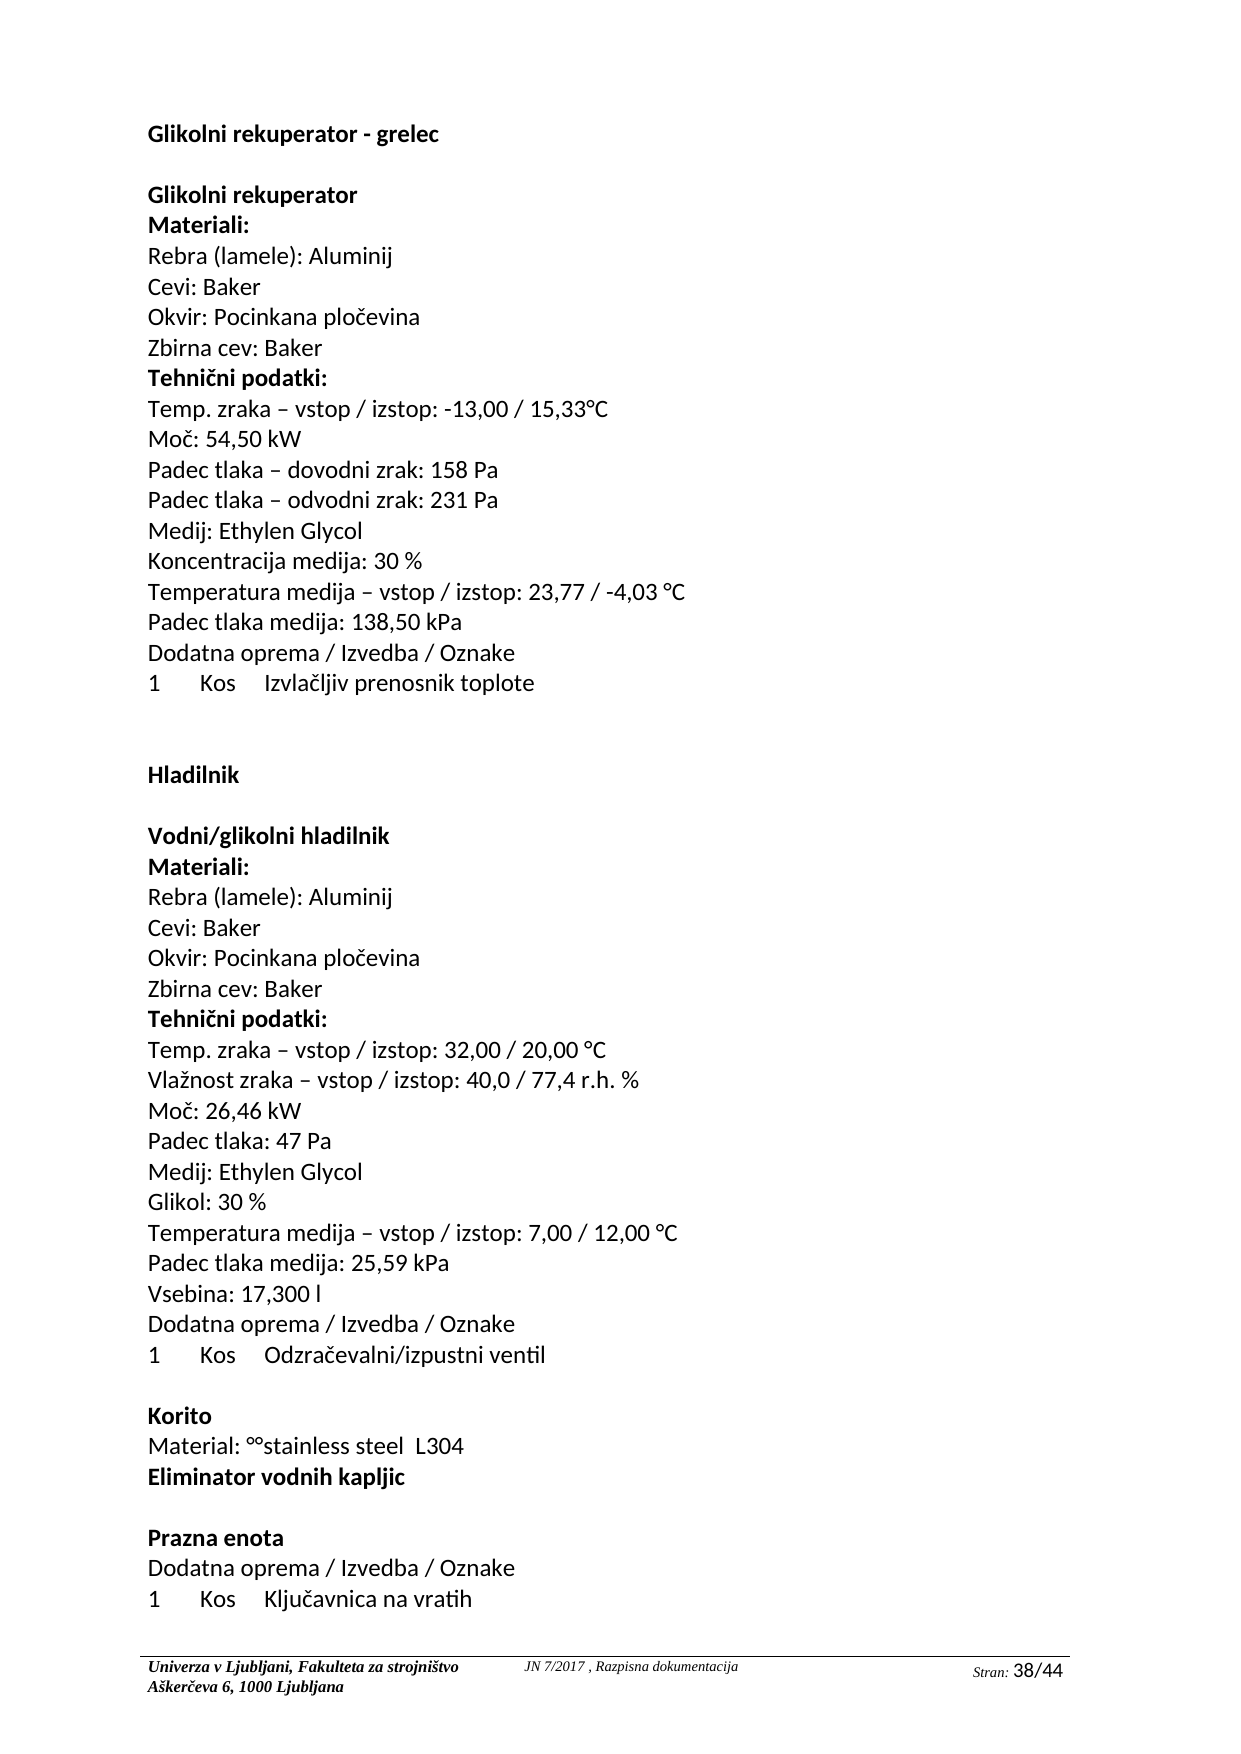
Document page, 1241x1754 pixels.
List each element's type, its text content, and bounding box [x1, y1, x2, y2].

text Rebra (lamele): Aluminij [148, 881, 1122, 912]
text Dodatna oprema / Izvedba / Oznake [148, 1308, 1122, 1339]
text Material: °°stainless steel L304 [148, 1431, 1122, 1461]
text Temp. zraka – vstop / izstop: -13,00 / 15,33°C [148, 393, 1122, 423]
text Vlažnost zraka – vstop / izstop: 40,0 / 77,4 r.h. % [148, 1064, 1122, 1095]
text Koncentracija medija: 30 % [148, 545, 1122, 576]
text Rebra (lamele): Aluminij [148, 240, 1122, 271]
text 1 Kos Ključavnica na vratih [148, 1583, 1122, 1614]
text Glikolni rekuperator [148, 179, 1122, 210]
text Padec tlaka – dovodni zrak: 158 Pa [148, 454, 1122, 484]
text Zbirna cev: Baker [148, 973, 1122, 1003]
text 1 Kos Izvlačljiv prenosnik toplote [148, 667, 1122, 698]
text Medij: Ethylen Glycol [148, 1156, 1122, 1186]
text Tehnični podatki: [148, 1003, 1122, 1034]
text Vsebina: 17,300 l [148, 1278, 1122, 1308]
text Materiali: [148, 851, 1122, 881]
text Temp. zraka – vstop / izstop: 32,00 / 20,00 °C [148, 1034, 1122, 1064]
text Dodatna oprema / Izvedba / Oznake [148, 637, 1122, 667]
text Padec tlaka: 47 Pa [148, 1125, 1122, 1156]
text Cevi: Baker [148, 912, 1122, 942]
text Prazna enota [148, 1522, 1122, 1553]
text Dodatna oprema / Izvedba / Oznake [148, 1553, 1122, 1583]
text Glikolni rekuperator - grelec [148, 118, 1122, 149]
text Okvir: Pocinkana pločevina [148, 942, 1122, 973]
text Padec tlaka medija: 138,50 kPa [148, 606, 1122, 637]
text 1 Kos Odzračevalni/izpustni ventil [148, 1339, 1122, 1369]
text Hladilnik [148, 759, 1122, 789]
text Eliminator vodnih kapljic [148, 1461, 1122, 1492]
text Padec tlaka – odvodni zrak: 231 Pa [148, 484, 1122, 515]
text Moč: 26,46 kW [148, 1095, 1122, 1125]
text Vodni/glikolni hladilnik [148, 820, 1122, 851]
text Padec tlaka medija: 25,59 kPa [148, 1247, 1122, 1278]
text Medij: Ethylen Glycol [148, 515, 1122, 545]
text Tehnični podatki: [148, 362, 1122, 393]
text Temperatura medija – vstop / izstop: 23,77 / -4,03 °C [148, 576, 1122, 606]
text Okvir: Pocinkana pločevina [148, 301, 1122, 332]
text Korito [148, 1400, 1122, 1431]
text Glikol: 30 % [148, 1186, 1122, 1217]
text Temperatura medija – vstop / izstop: 7,00 / 12,00 °C [148, 1217, 1122, 1247]
text Cevi: Baker [148, 271, 1122, 301]
text Zbirna cev: Baker [148, 332, 1122, 362]
text Moč: 54,50 kW [148, 423, 1122, 454]
text Materiali: [148, 210, 1122, 240]
